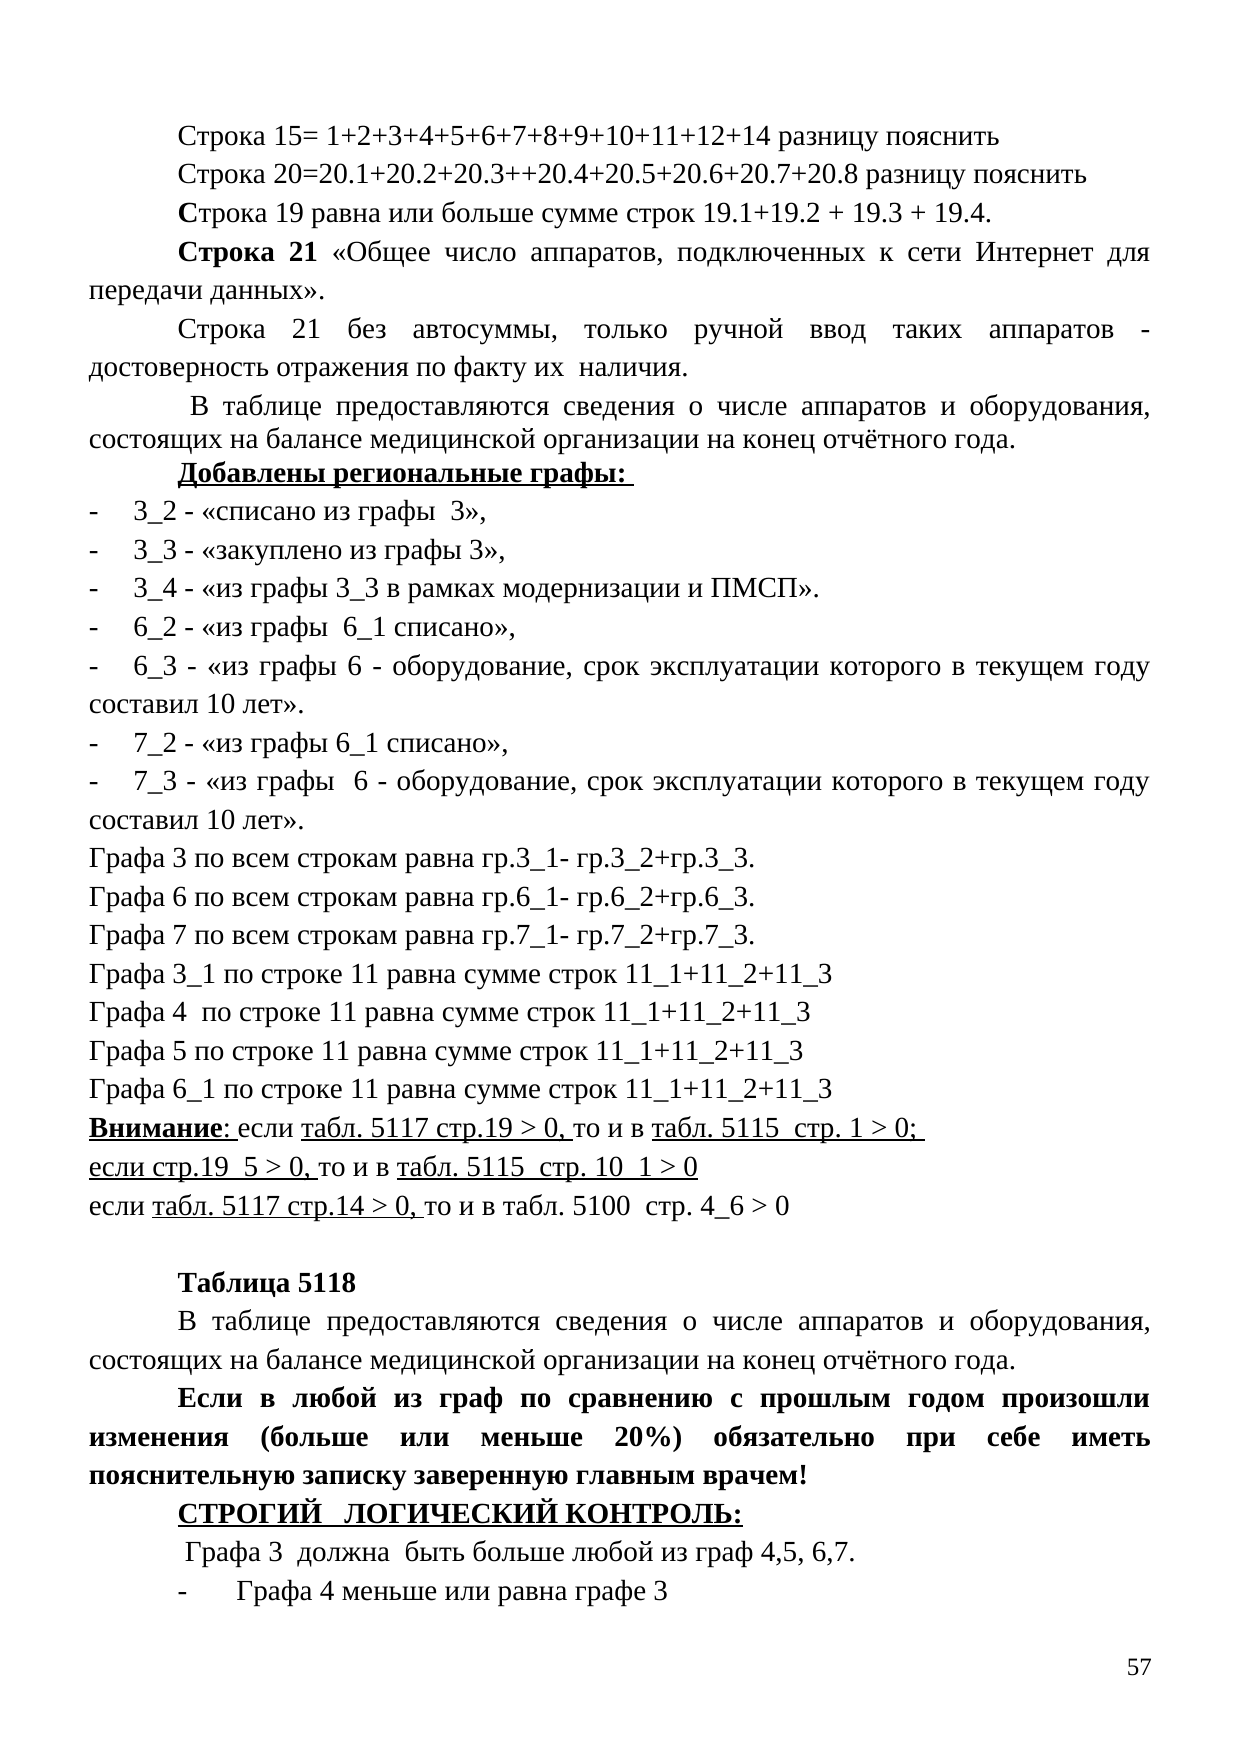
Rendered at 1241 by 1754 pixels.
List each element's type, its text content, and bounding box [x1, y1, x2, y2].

text Графа 3 по всем строкам равна гр.3_1- гр.3_2+гр.3_3. [89, 840, 1152, 874]
text Графа 5 по строке 11 равна сумме строк 11_1+11_2+11_3 [89, 1033, 1152, 1067]
text Таблица 5118 [89, 1265, 1152, 1298]
list Графа 4 меньше или равна графе 3 [89, 1573, 1152, 1607]
text если табл. 5117 стр.14 > 0, то и в табл. 5100 стр. 4_6 > 0 [89, 1188, 1152, 1221]
text Строка 21 «Общее число аппаратов, подключенных к сети Интернет для передачи данных». [89, 234, 1152, 306]
text Строка 19 равна или больше сумме строк 19.1+19.2 + 19.3 + 19.4. [89, 195, 1152, 229]
text Графа 3_1 по строке 11 равна сумме строк 11_1+11_2+11_3 [89, 956, 1152, 989]
text Графа 7 по всем строкам равна гр.7_1- гр.7_2+гр.7_3. [89, 917, 1152, 951]
text Строка 21 без автосуммы, только ручной ввод таких аппаратов - достоверность отражения по факту их наличия. [89, 311, 1152, 383]
text - 7_3 - «из графы 6 - оборудование, срок эксплуатации которого в текущем году составил 10 лет». [89, 763, 1152, 835]
text Графа 3 должна быть больше любой из граф 4,5, 6,7. [89, 1534, 1152, 1568]
text Графа 6_1 по строке 11 равна сумме строк 11_1+11_2+11_3 [89, 1072, 1152, 1105]
text Графа 6 по всем строкам равна гр.6_1- гр.6_2+гр.6_3. [89, 879, 1152, 912]
text - 3_3 - «закуплено из графы 3», [89, 532, 1152, 566]
text - 6_2 - «из графы 6_1 списано», [89, 609, 1152, 643]
text если стр.19_5 > 0, то и в табл. 5115 стр. 10_1 > 0 [89, 1149, 1152, 1183]
text Строка 15= 1+2+3+4+5+6+7+8+9+10+11+12+14 разницу пояснить [89, 118, 1152, 152]
text - 6_3 - «из графы 6 - оборудование, срок эксплуатации которого в текущем году составил 10 лет». [89, 648, 1152, 720]
text Строка 20=20.1+20.2+20.3++20.4+20.5+20.6+20.7+20.8 разницу пояснить [89, 157, 1152, 190]
text Добавлены региональные графы: [89, 455, 1152, 488]
text - 7_2 - «из графы 6_1 списано», [89, 725, 1152, 758]
text Внимание: если табл. 5117 стр.19 > 0, то и в табл. 5115 стр. 1 > 0; [89, 1110, 1152, 1144]
text Графа 4 по строке 11 равна сумме строк 11_1+11_2+11_3 [89, 994, 1152, 1028]
text - 3_2 - «списано из графы 3», [89, 493, 1152, 527]
text Если в любой из граф по сравнению с прошлым годом произошли изменения (больше или меньше 20%) обязательно при себе иметь пояснительную записку заверенную главным врачем! [89, 1380, 1152, 1491]
text В таблице предоставляются сведения о числе аппаратов и оборудования, состоящих на балансе медицинской организации на конец отчётного года. [89, 1303, 1152, 1375]
text - 3_4 - «из графы 3_3 в рамках модернизации и ПМСП». [89, 571, 1152, 604]
text В таблице предоставляются сведения о числе аппаратов и оборудования, состоящих на балансе медицинской организации на конец отчётного года. [89, 388, 1152, 455]
text СТРОГИЙ ЛОГИЧЕСКИЙ КОНТРОЛЬ: [89, 1496, 1152, 1529]
